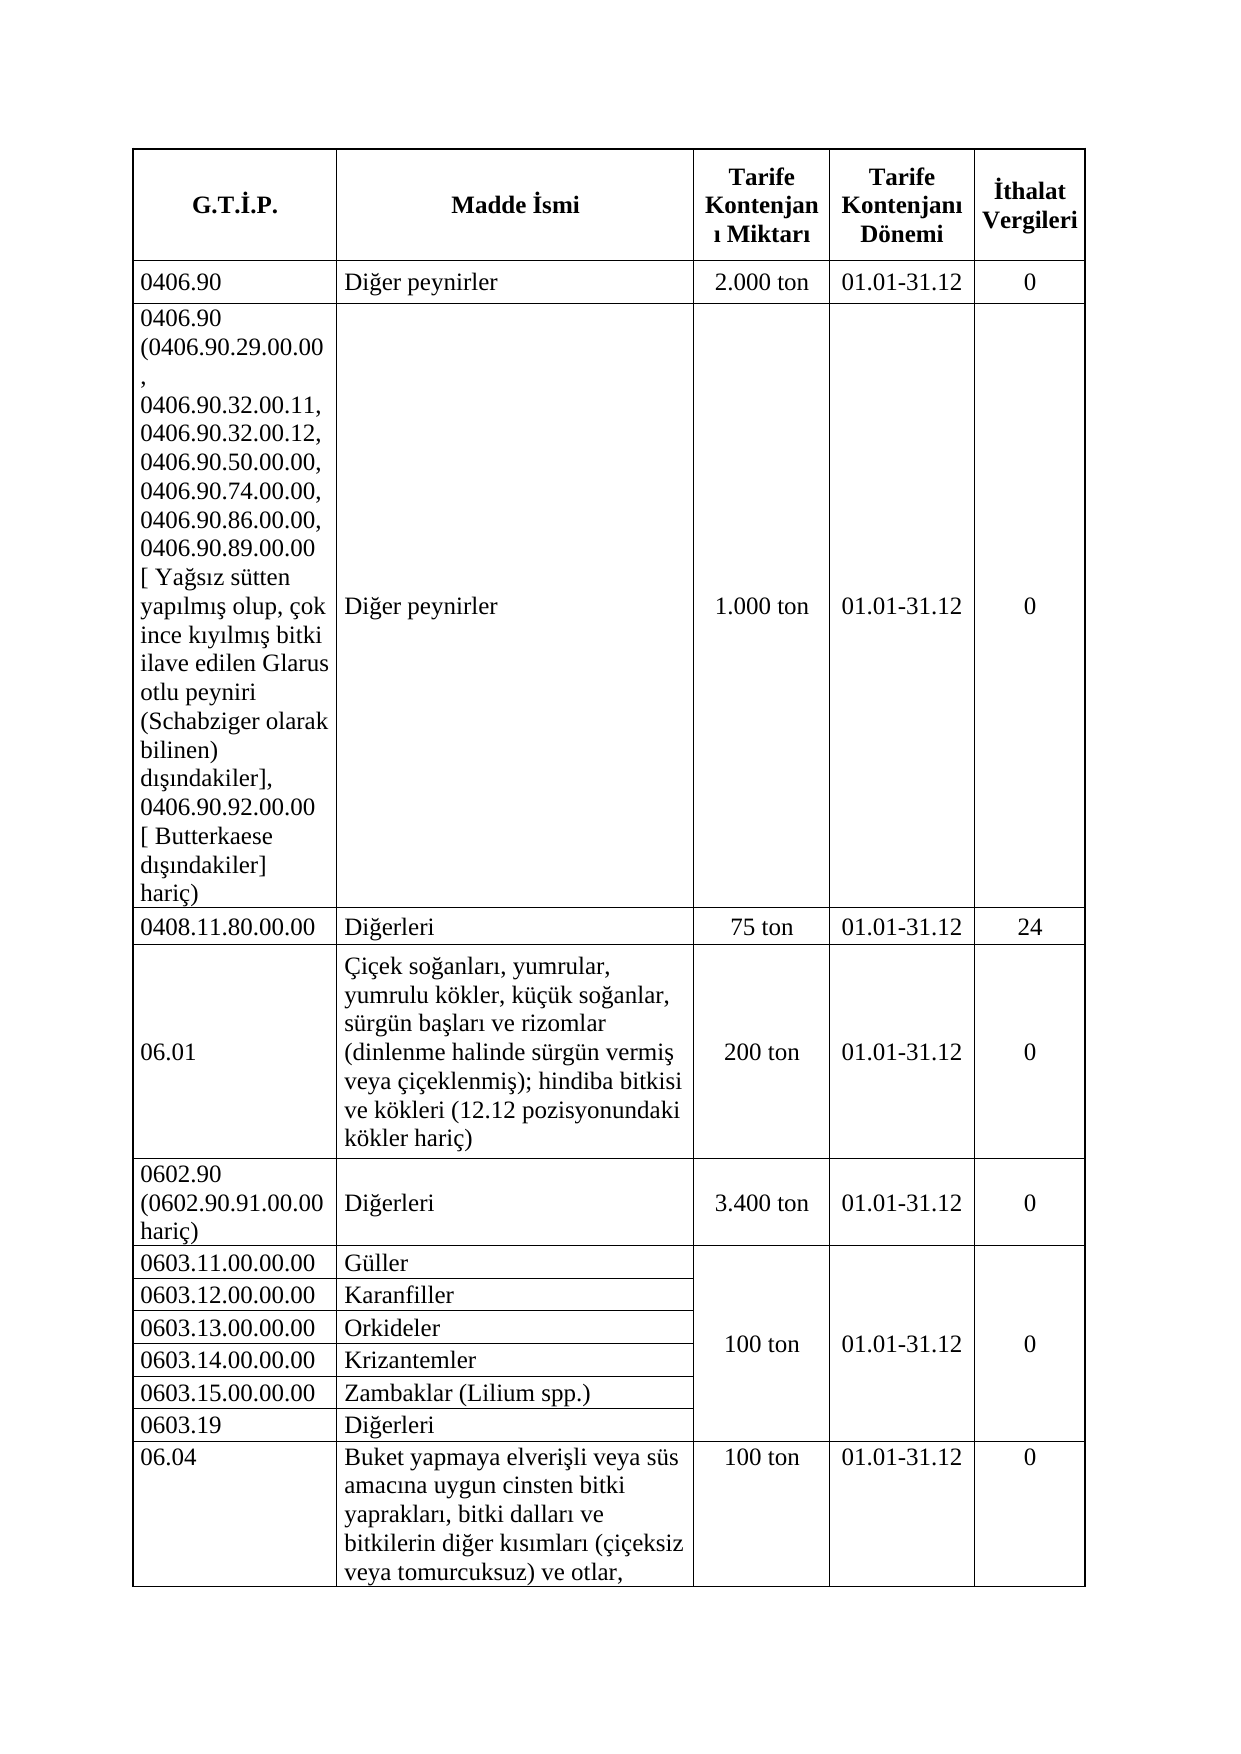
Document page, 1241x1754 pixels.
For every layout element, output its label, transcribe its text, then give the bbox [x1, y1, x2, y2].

table_cell 01.01-31.12 [830, 908, 974, 944]
table_cell 0 [975, 1159, 1084, 1245]
table_cell Diğerleri [337, 1409, 693, 1441]
table_cell 01.01-31.12 [830, 1246, 974, 1441]
table_cell 0603.15.00.00.00 [134, 1377, 336, 1408]
table_cell 0 [975, 1246, 1084, 1441]
table_cell 100 ton [694, 1246, 829, 1441]
table_cell 0 [975, 1442, 1084, 1586]
table_cell Krizantemler [337, 1344, 693, 1376]
table_cell 0603.12.00.00.00 [134, 1279, 336, 1310]
table_cell 0603.19 [134, 1409, 336, 1441]
table_cell 06.04 [134, 1442, 336, 1586]
table_cell Diğerleri [337, 908, 693, 944]
table_cell 0408.11.80.00.00 [134, 908, 336, 944]
table_cell 01.01-31.12 [830, 304, 974, 907]
table_cell 01.01-31.12 [830, 945, 974, 1158]
table_cell 0406.90 [134, 261, 336, 302]
table_cell 75 ton [694, 908, 829, 944]
table_cell 0 [975, 945, 1084, 1158]
table_cell 01.01-31.12 [830, 1159, 974, 1245]
table_cell 2.000 ton [694, 261, 829, 302]
table_cell 0603.14.00.00.00 [134, 1344, 336, 1376]
table_cell 06.01 [134, 945, 336, 1158]
table_cell Diğer peynirler [337, 261, 693, 302]
table_cell 100 ton [694, 1442, 829, 1586]
table_cell 0 [975, 261, 1084, 302]
table_cell 0406.90 (0406.90.29.00.00, 0406.90.32.00.11, 0406.90.32.00.12, 0406.90.50.00.00, 0406.90.74.00.00, 0406.90.86.00.00, 0406.90.89.00.00 [ Yağsız sütten yapılmış olup, çok ince kıyılmış bitki ilave edilen Glarus otlu peyniri (Schabziger olarak bilinen) dışındakiler], 0406.90.92.00.00 [ Butterkaese dışındakiler] hariç) [134, 304, 336, 907]
table_cell Diğerleri [337, 1159, 693, 1245]
table_header G.T.İ.P. [134, 150, 336, 260]
table_cell 24 [975, 908, 1084, 944]
table_cell Zambaklar (Lilium spp.) [337, 1377, 693, 1408]
table_cell Orkideler [337, 1311, 693, 1343]
table_cell Güller [337, 1246, 693, 1278]
table_cell 0 [975, 304, 1084, 907]
table_header Madde İsmi [337, 150, 693, 260]
table_cell Diğer peynirler [337, 304, 693, 907]
table_cell 1.000 ton [694, 304, 829, 907]
table_cell 0603.11.00.00.00 [134, 1246, 336, 1278]
table_cell 0602.90 (0602.90.91.00.00 hariç) [134, 1159, 336, 1245]
table_cell 200 ton [694, 945, 829, 1158]
table_header Tarife Kontenjanı Dönemi [830, 150, 974, 260]
table_header İthalat Vergileri [975, 150, 1084, 260]
table_cell 01.01-31.12 [830, 1442, 974, 1586]
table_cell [337, 1442, 693, 1586]
table_cell Karanfiller [337, 1279, 693, 1310]
table_cell Çiçek soğanları, yumrular, yumrulu kökler, küçük soğanlar, sürgün başları ve rizomlar (dinlenme halinde sürgün vermiş veya çiçeklenmiş); hindiba bitkisi ve kökleri (12.12 pozisyonundaki kökler hariç) [337, 945, 693, 1158]
table_cell 3.400 ton [694, 1159, 829, 1245]
table_header Tarife Kontenjanı Miktarı [694, 150, 829, 260]
table_cell 01.01-31.12 [830, 261, 974, 302]
table_cell 0603.13.00.00.00 [134, 1311, 336, 1343]
